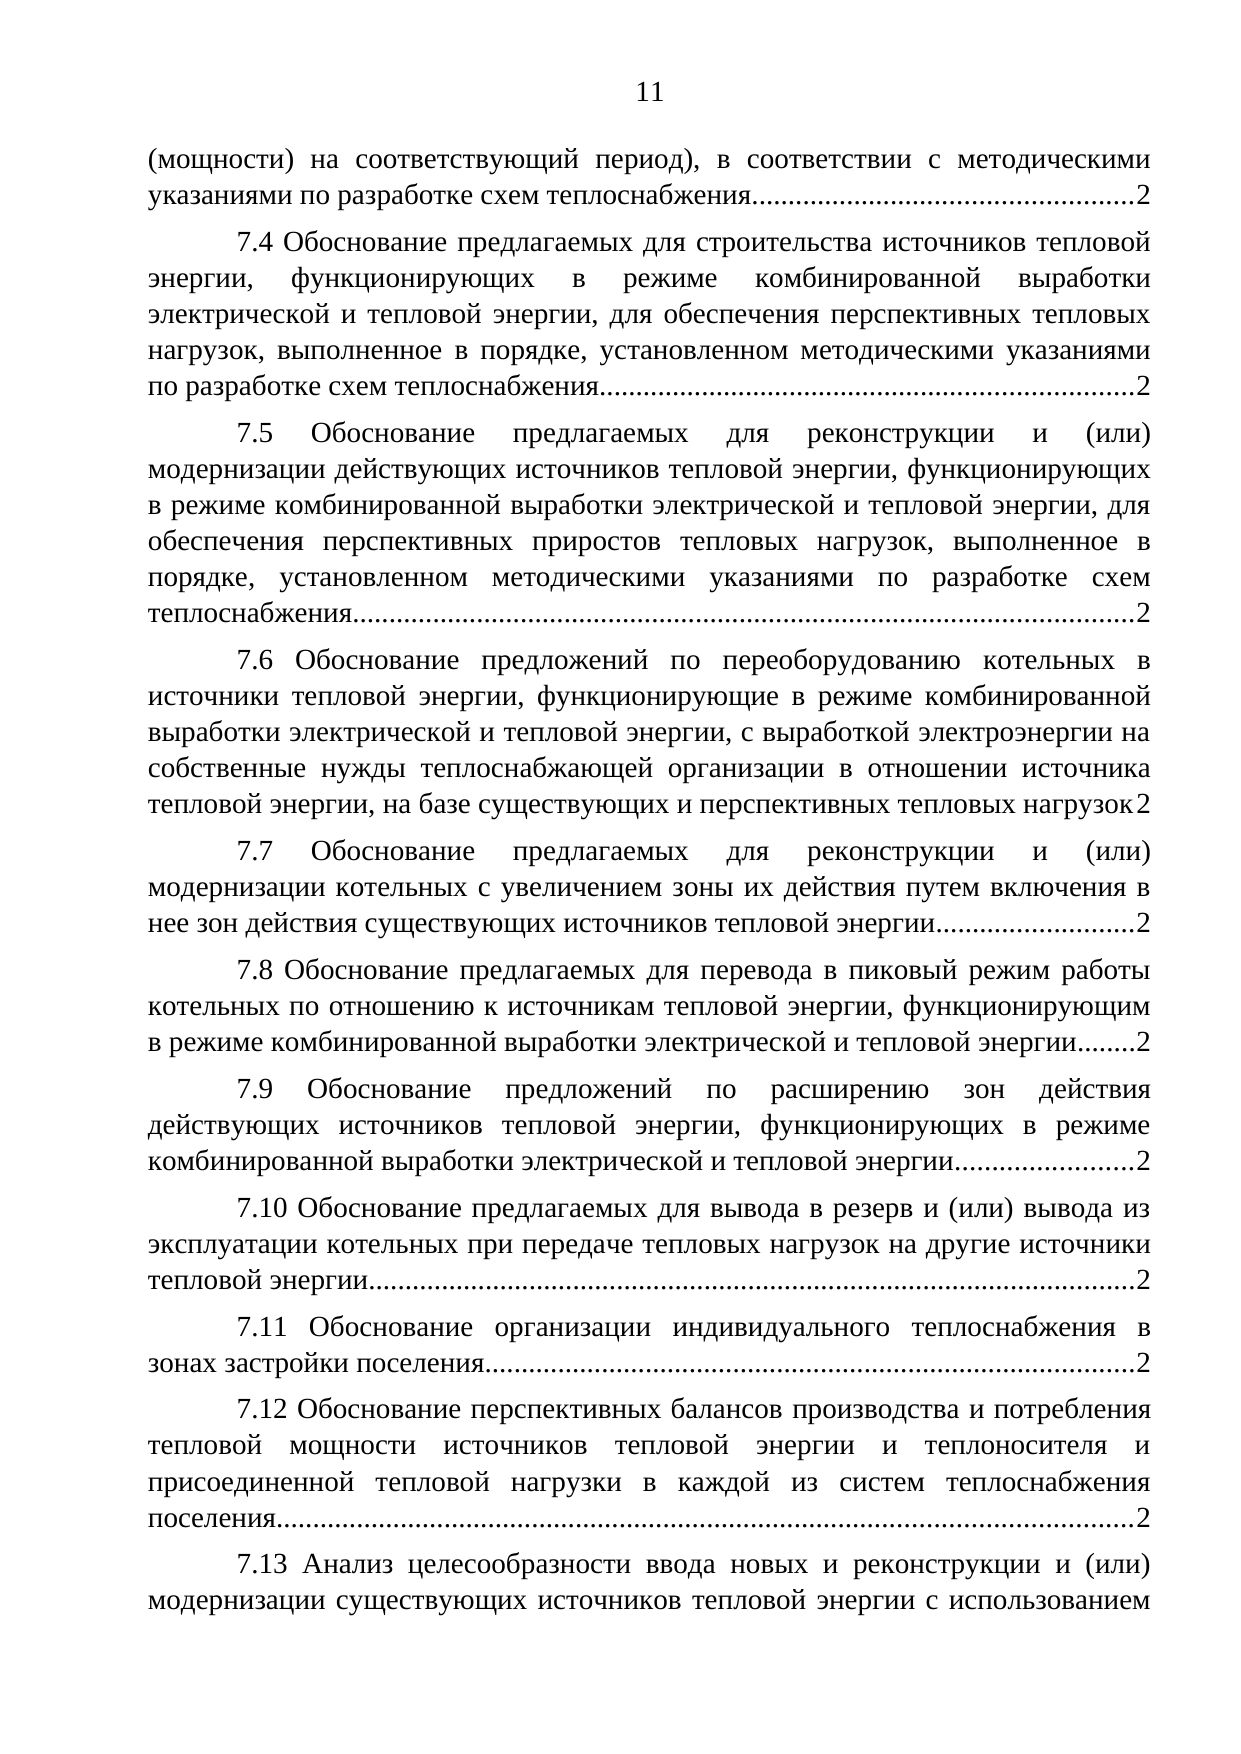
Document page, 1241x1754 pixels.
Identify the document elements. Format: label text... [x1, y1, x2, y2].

text 7.7 Обоснование предлагаемых для реконструкции и (или) модернизации котельных с увеличением зоны их действия путем включения в нее зон действия существующих источников тепловой энергии 2 [148, 833, 1152, 939]
text 7.4 Обоснование предлагаемых для строительства источников тепловой энергии, функционирующих в режиме комбинированной выработки электрической и тепловой энергии, для обеспечения перспективных тепловых нагрузок, выполненное в порядке, установленном методическими указаниями по разработке схем теплоснабжения 2 [148, 224, 1152, 402]
text 7.9 Обоснование предложений по расширению зон действия действующих источников тепловой энергии, функционирующих в режиме комбинированной выработки электрической и тепловой энергии 2 [148, 1071, 1152, 1177]
text 7.12 Обоснование перспективных балансов производства и потребления тепловой мощности источников тепловой энергии и теплоносителя и присоединенной тепловой нагрузки в каждой из систем теплоснабжения поселения 2 [148, 1391, 1152, 1533]
text 7.8 Обоснование предлагаемых для перевода в пиковый режим работы котельных по отношению к источникам тепловой энергии, функционирующим в режиме комбинированной выработки электрической и тепловой энергии 2 [148, 952, 1152, 1058]
text 7.6 Обоснование предложений по переоборудованию котельных в источники тепловой энергии, функционирующие в режиме комбинированной выработки электрической и тепловой энергии, с выработкой электроэнергии на собственные нужды теплоснабжающей организации в отношении источника тепловой энергии, на базе существующих и перспективных тепловых нагрузок 2 [148, 642, 1152, 820]
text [148, 141, 1152, 211]
text 7.5 Обоснование предлагаемых для реконструкции и (или) модернизации действующих источников тепловой энергии, функционирующих в режиме комбинированной выработки электрической и тепловой энергии, для обеспечения перспективных приростов тепловых нагрузок, выполненное в порядке, установленном методическими указаниями по разработке схем теплоснабжения 2 [148, 415, 1152, 629]
text 7.10 Обоснование предлагаемых для вывода в резерв и (или) вывода из эксплуатации котельных при передаче тепловых нагрузок на другие источники тепловой энергии 2 [148, 1190, 1152, 1296]
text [148, 1546, 1152, 1616]
text 7.11 Обоснование организации индивидуального теплоснабжения в зонах застройки поселения 2 [148, 1309, 1152, 1378]
